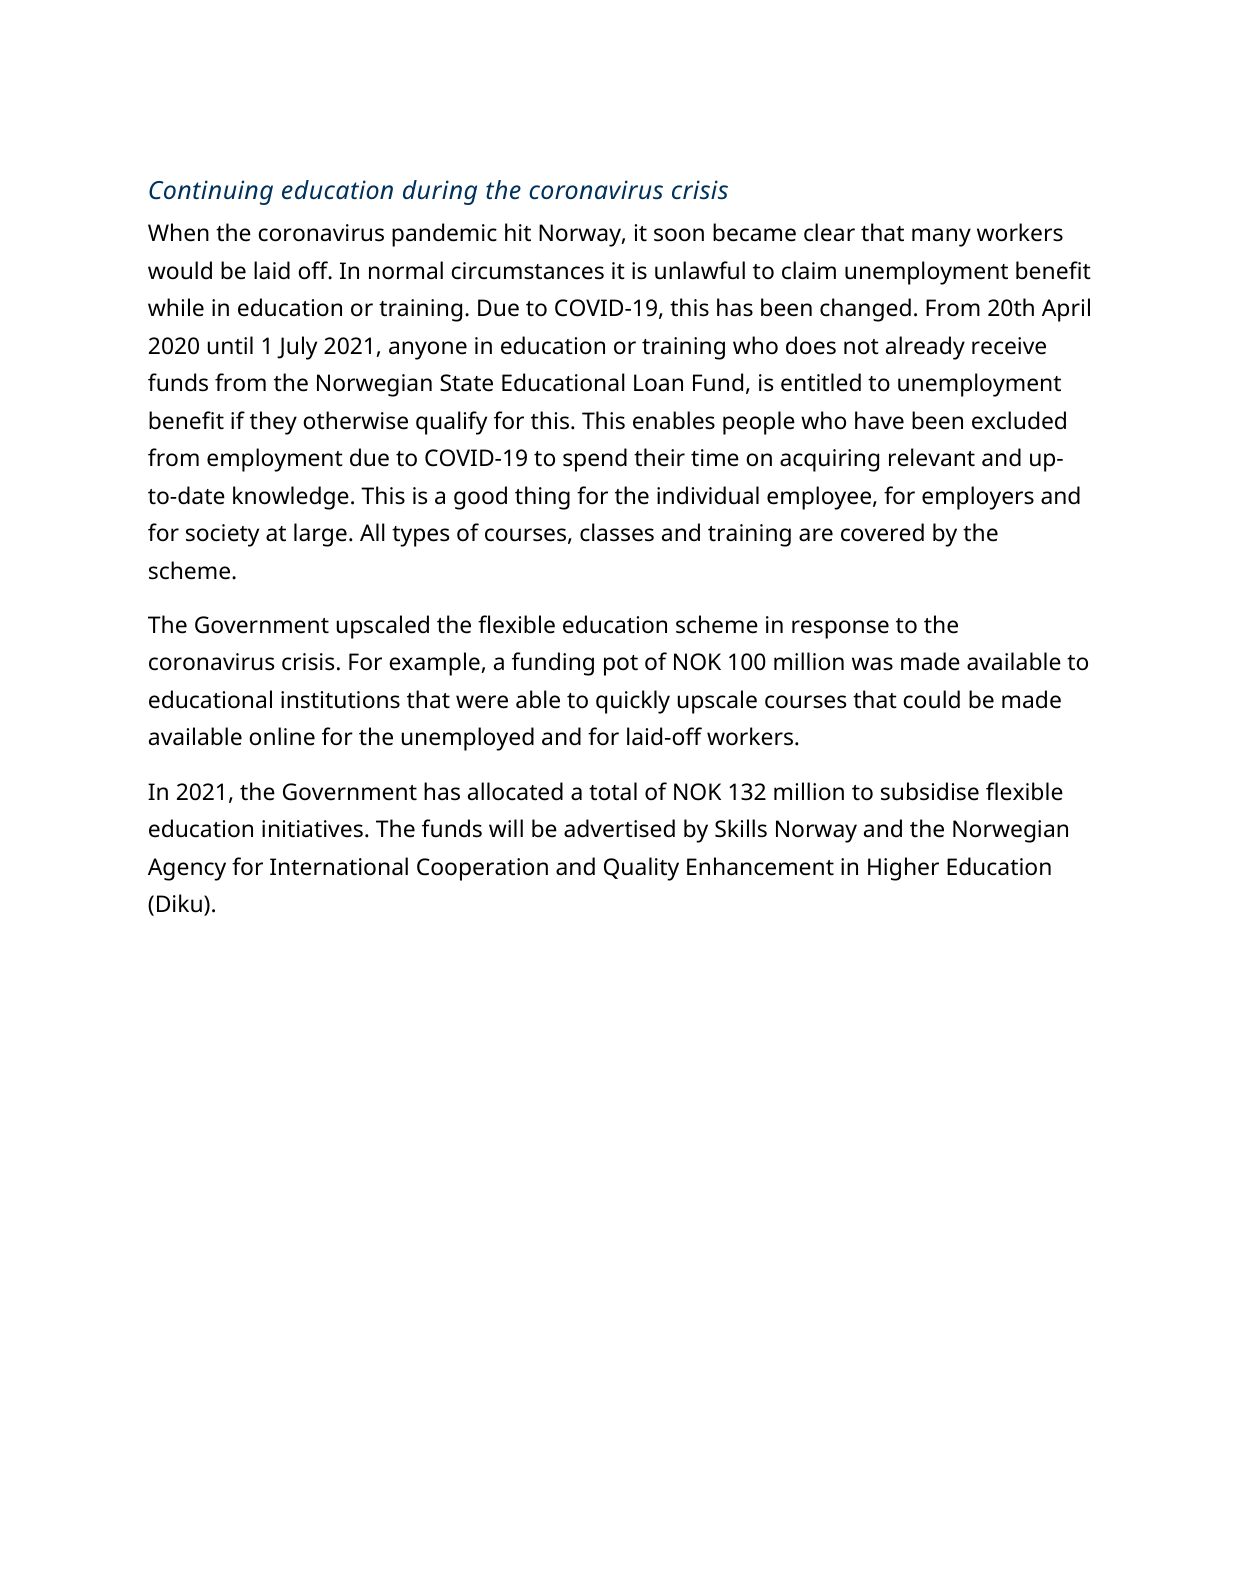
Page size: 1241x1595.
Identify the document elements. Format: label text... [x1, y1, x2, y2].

text In 2021, the Government has allocated a total of NOK 132 million to subsidise flexible education initiatives. The funds will be advertised by Skills Norway and the Norwegian Agency for International Cooperation and Quality Enhancement in Higher Education (Diku). [148, 775, 1093, 919]
text Continuing education during the coronavirus crisis [148, 173, 1093, 207]
text The Government upscaled the flexible education scheme in response to the coronavirus crisis. For example, a funding pot of NOK 100 million was made available to educational institutions that were able to quickly upscale courses that could be made available online for the unemployed and for laid-off workers. [148, 609, 1093, 752]
text When the coronavirus pandemic hit Norway, it soon became clear that many workers would be laid off. In normal circumstances it is unlawful to claim unemployment benefit while in education or training. Due to COVID-19, this has been changed. From 20th April 2020 until 1 July 2021, anyone in education or training who does not already receive funds from the Norwegian State Educational Loan Fund, is entitled to unemployment benefit if they otherwise qualify for this. This enables people who have been excluded from employment due to COVID-19 to spend their time on acquiring relevant and up-to-date knowledge. This is a good thing for the individual employee, for employers and for society at large. All types of courses, classes and training are covered by the scheme. [148, 217, 1093, 586]
